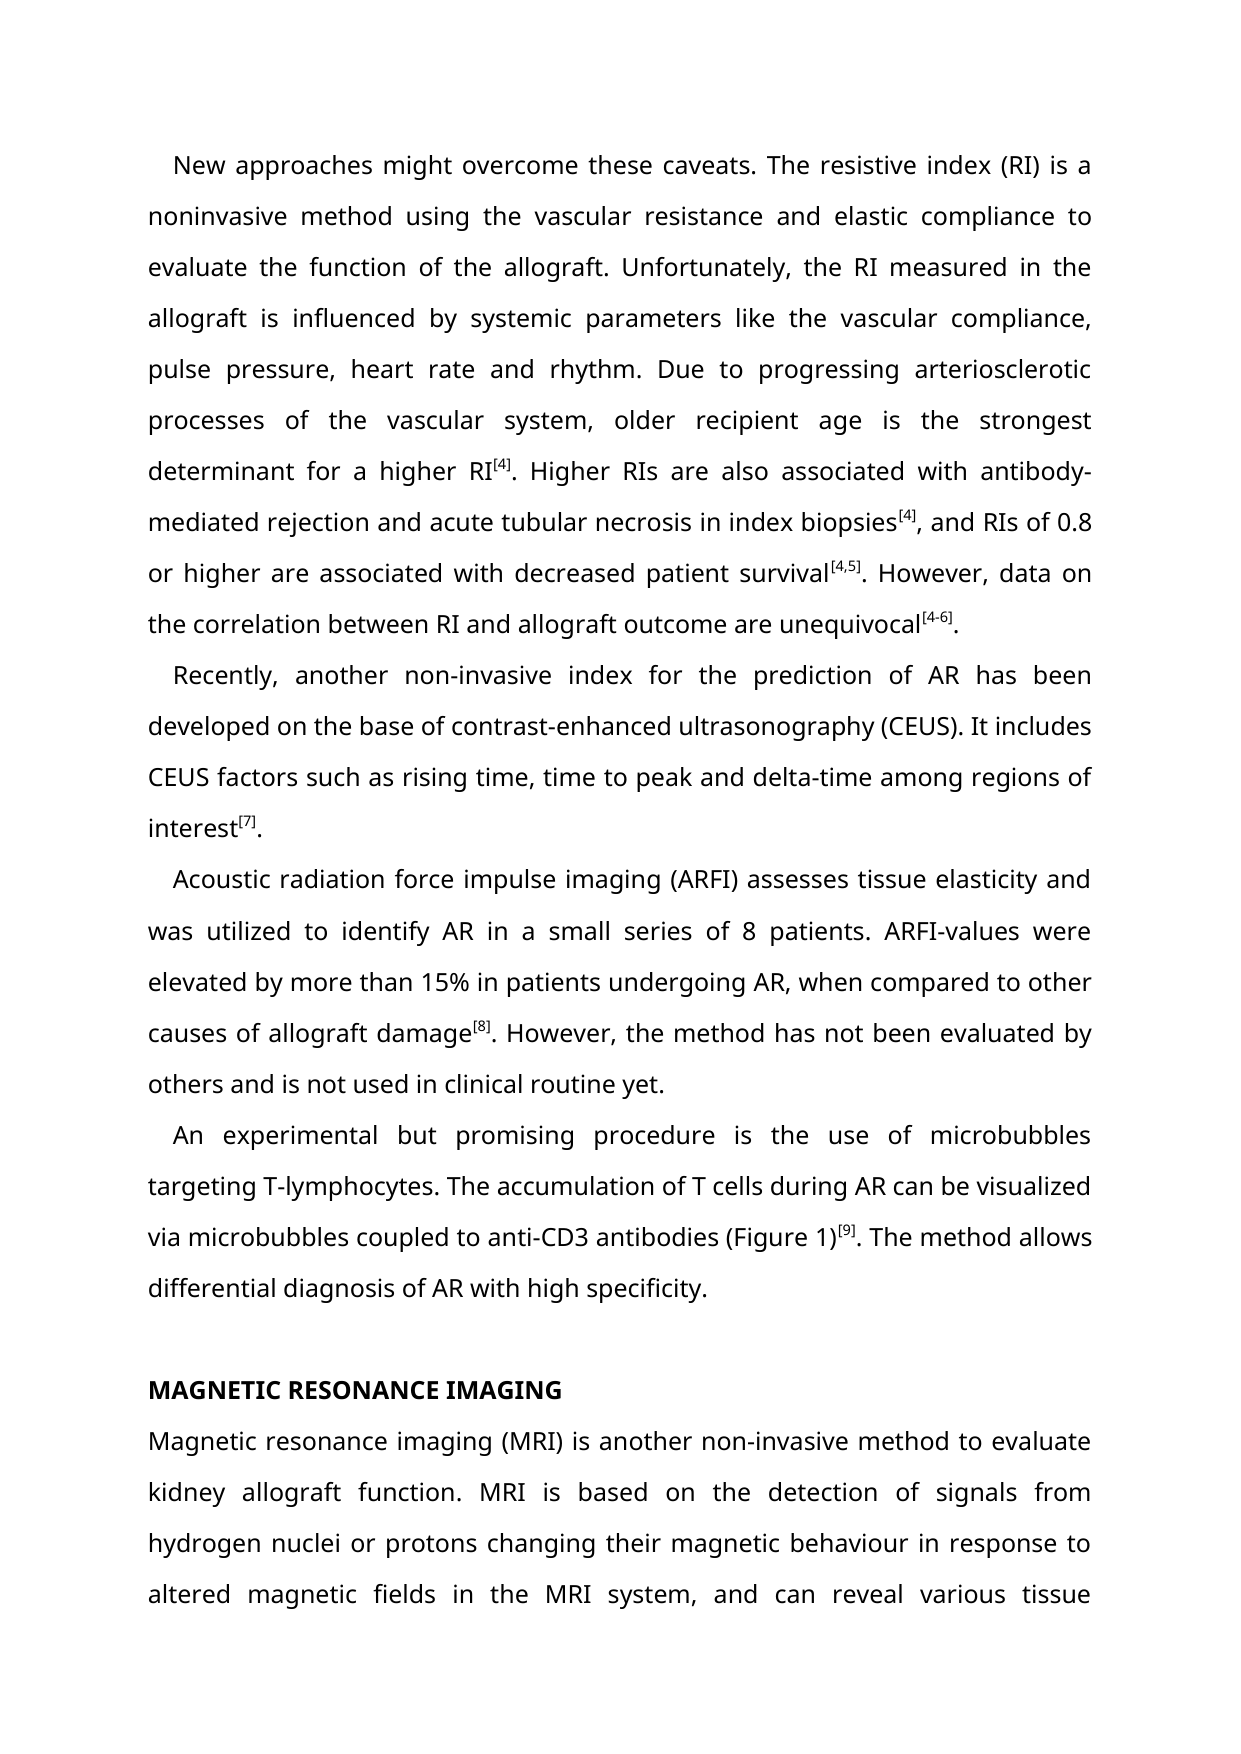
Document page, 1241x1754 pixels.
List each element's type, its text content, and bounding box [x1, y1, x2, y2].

text MAGNETIC RESONANCE IMAGING [148, 1373, 1093, 1407]
text Recently, another non-invasive index for the prediction of AR has been developed on the base of contrast-enhanced ultrasonography (CEUS). It includes CEUS factors such as rising time, time to peak and delta-time among regions of interest[7]. [148, 658, 1093, 845]
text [148, 1424, 1093, 1611]
text New approaches might overcome these caveats. The resistive index (RI) is a noninvasive method using the vascular resistance and elastic compliance to evaluate the function of the allograft. Unfortunately, the RI measured in the allograft is influenced by systemic parameters like the vascular compliance, pulse pressure, heart rate and rhythm. Due to progressing arteriosclerotic processes of the vascular system, older recipient age is the strongest determinant for a higher RI[4]. Higher RIs are also associated with antibody-mediated rejection and acute tubular necrosis in index biopsies[4], and RIs of 0.8 or higher are associated with decreased patient survival[4,5]. However, data on the correlation between RI and allograft outcome are unequivocal[4-6]. [148, 148, 1093, 641]
text An experimental but promising procedure is the use of microbubbles targeting T-lymphocytes. The accumulation of T cells during AR can be visualized via microbubbles coupled to anti-CD3 antibodies (Figure 1)[9]. The method allows differential diagnosis of AR with high specificity. [148, 1117, 1093, 1304]
text Acoustic radiation force impulse imaging (ARFI) assesses tissue elasticity and was utilized to identify AR in a small series of 8 patients. ARFI-values were elevated by more than 15% in patients undergoing AR, when compared to other causes of allograft damage[8]. However, the method has not been evaluated by others and is not used in clinical routine yet. [148, 862, 1093, 1100]
